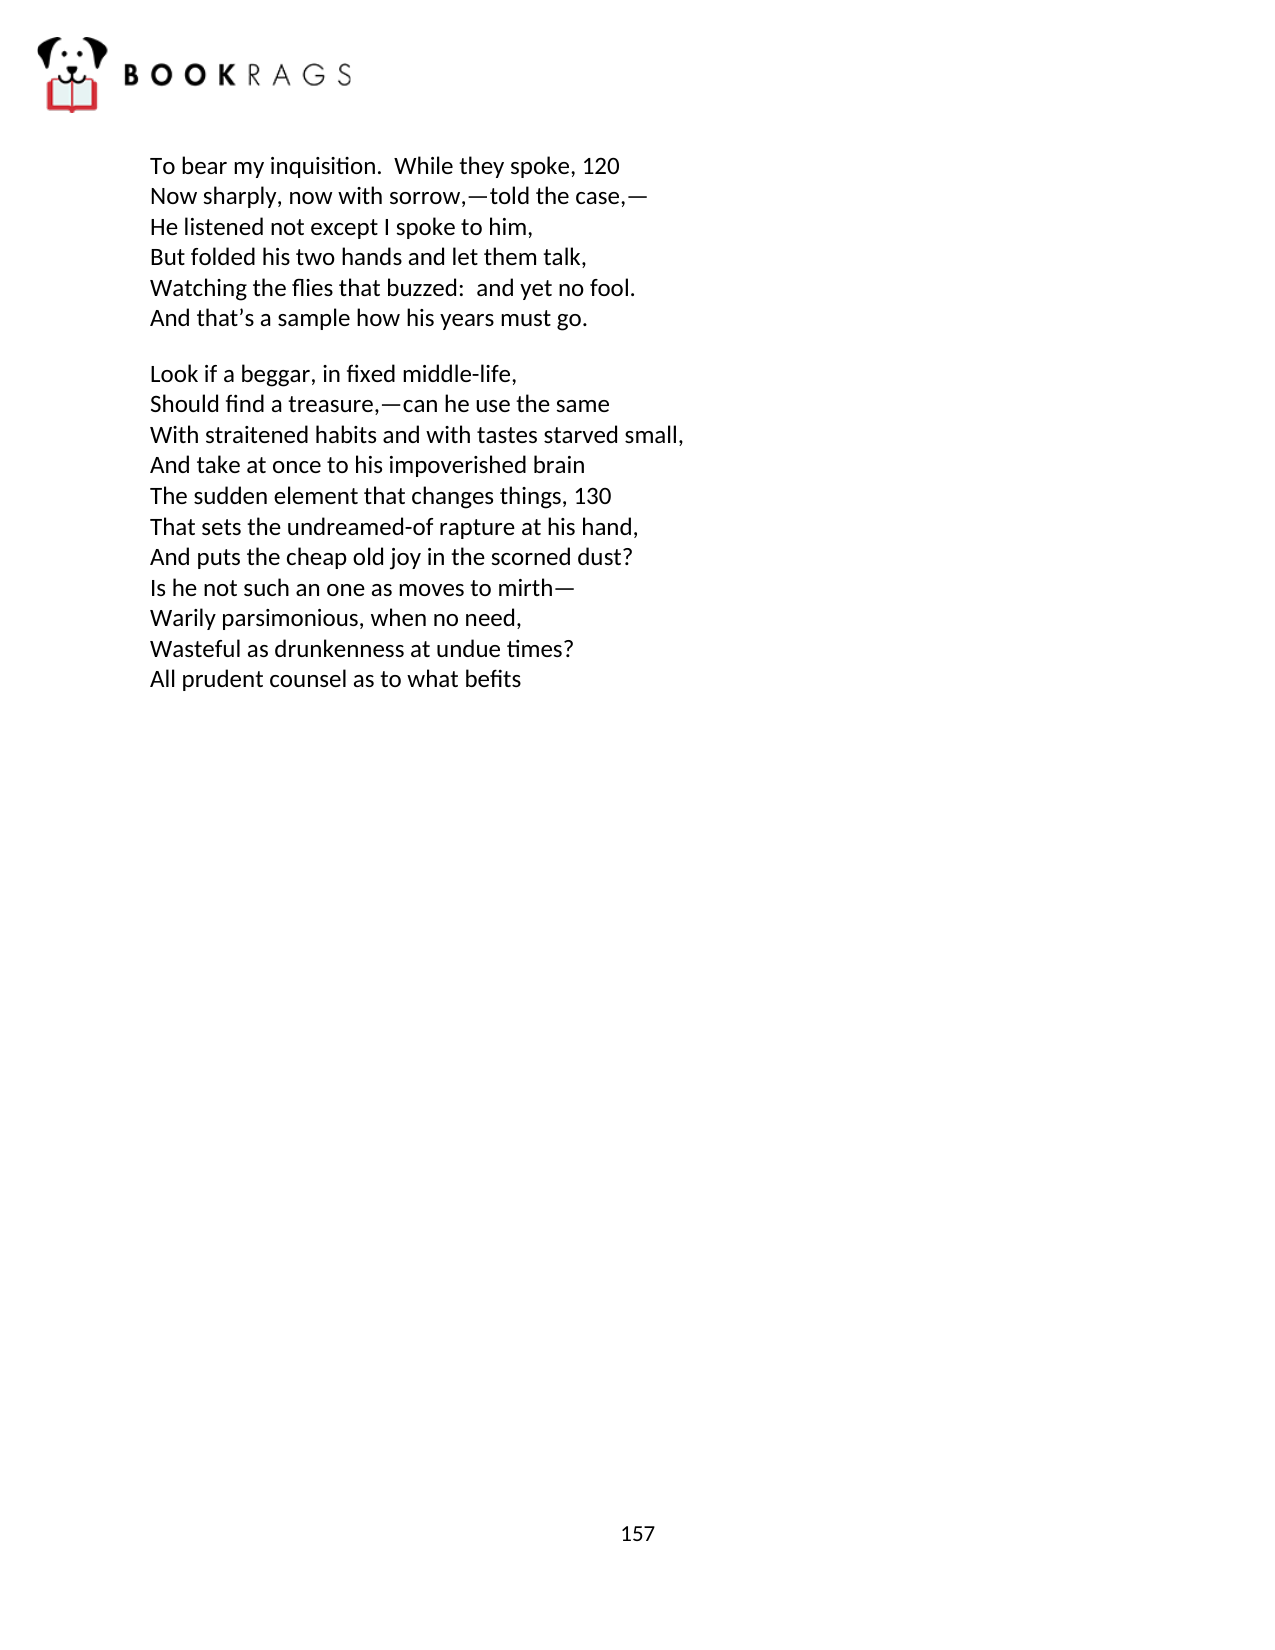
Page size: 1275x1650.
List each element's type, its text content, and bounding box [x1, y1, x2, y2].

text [150, 150, 1125, 333]
text Look if a beggar, in fixed middle-life, Should find a treasure,—­can he use the same With straitened habits and with tastes starved small, And take at once to his impoverished brain The sudden element that changes things, 130 That sets the undreamed-of rapture at his hand, And puts the cheap old joy in the scorned dust? Is he not such an one as moves to mirth—­ Warily parsimonious, when no need, Wasteful as drunkenness at undue times? All prudent counsel as to what befits [150, 358, 1125, 694]
picture [37, 37, 351, 113]
